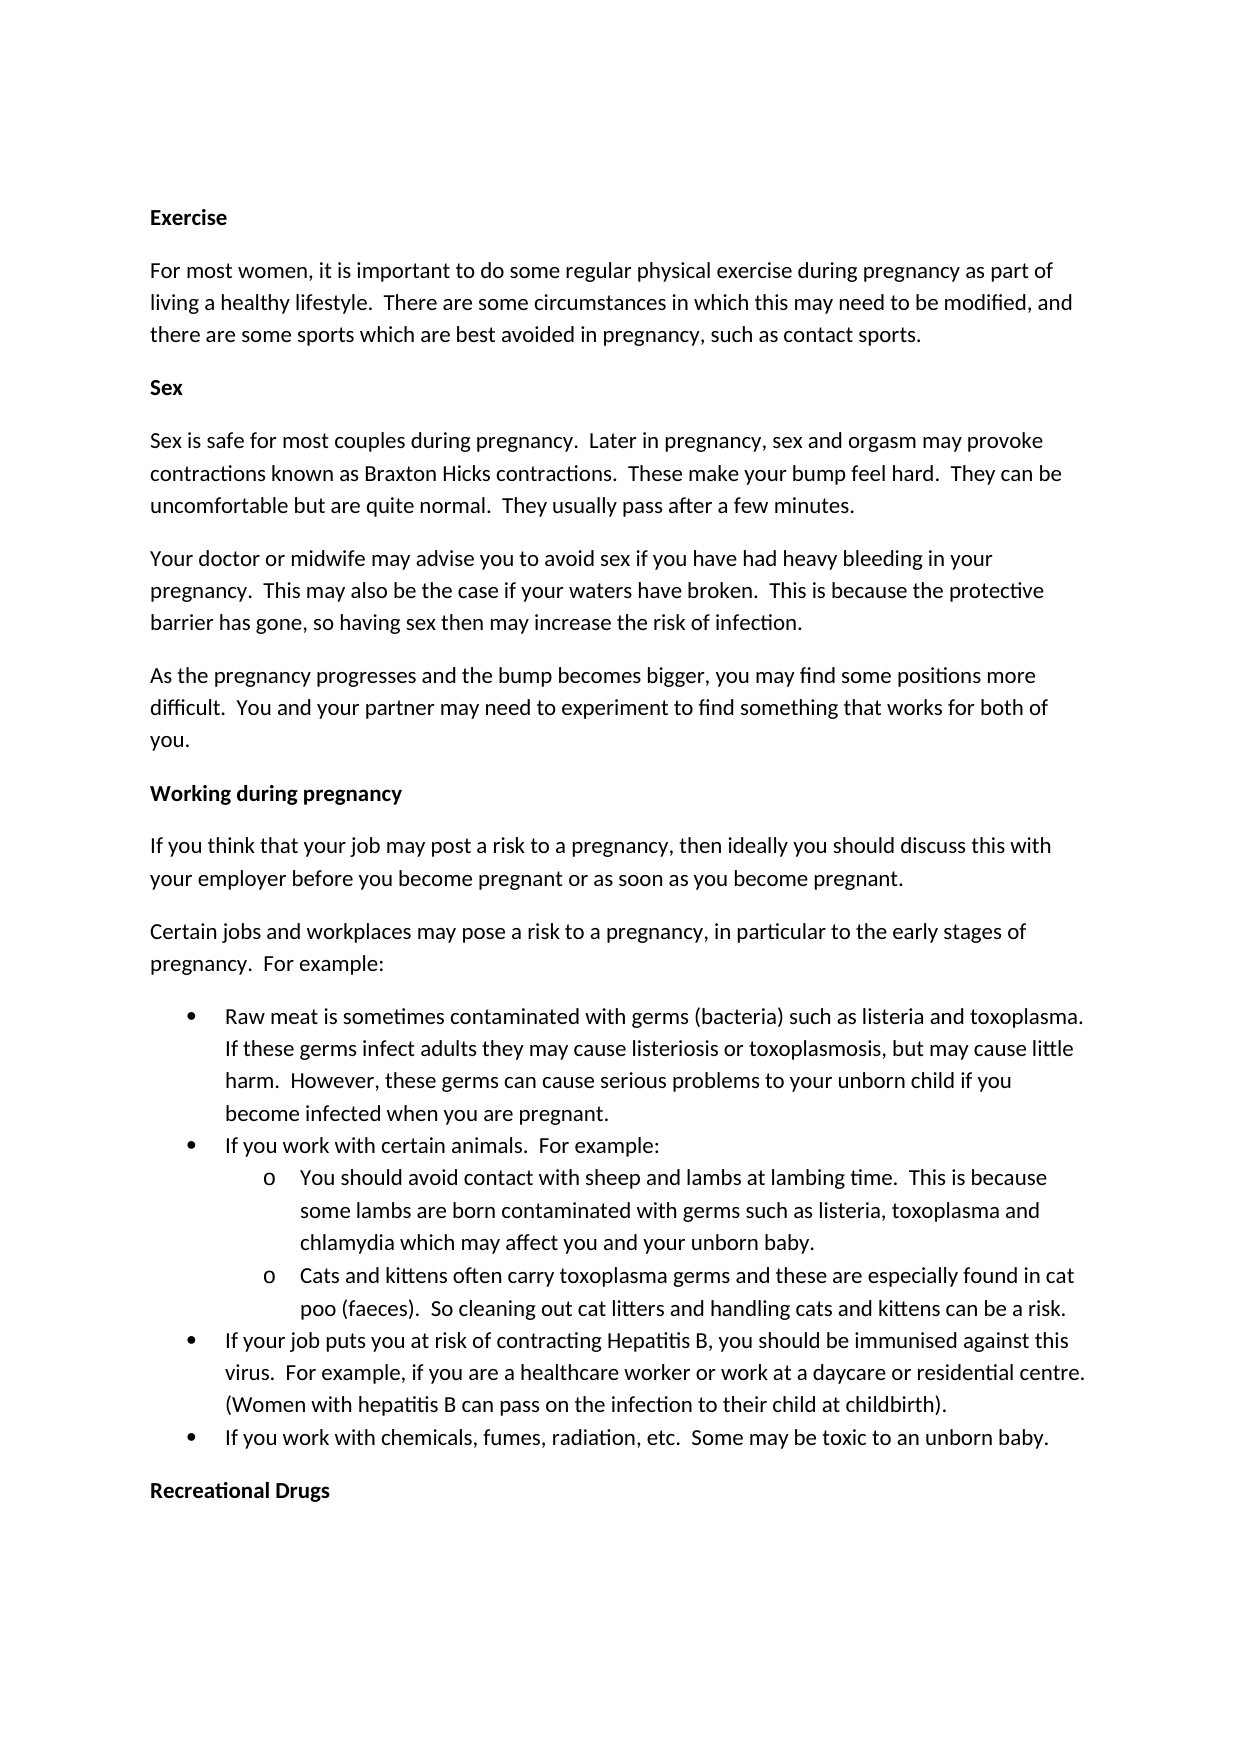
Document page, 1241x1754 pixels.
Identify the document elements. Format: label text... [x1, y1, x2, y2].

list Cats and kittens often carry toxoplasma germs and these are especially found in cat poo (faeces). So cleaning out cat litters and handling cats and kittens can be a risk. [262, 1261, 1090, 1322]
list If you work with certain animals. For example: [187, 1131, 1090, 1159]
list You should avoid contact with sheep and lambs at lambing time. This is because some lambs are born contaminated with germs such as listeria, toxoplasma and chlamydia which may affect you and your unborn baby. [262, 1163, 1090, 1257]
text Sex [150, 373, 1090, 401]
text If you think that your job may post a risk to a pregnancy, then ideally you should discuss this with your employer before you become pregnant or as soon as you become pregnant. [150, 832, 1090, 892]
list Raw meat is sometimes contaminated with germs (bacteria) such as listeria and toxoplasma. If these germs infect adults they may cause listeriosis or toxoplasmosis, but may cause little harm. However, these germs can cause serious problems to your unborn child if you become infected when you are pregnant. [187, 1002, 1090, 1127]
text Sex is safe for most couples during pregnancy. Later in pregnancy, sex and orgasm may provoke contractions known as Braxton Hicks contractions. These make your bump feel hard. They can be uncomfortable but are quite normal. They usually pass after a few minutes. [150, 426, 1090, 519]
text As the pregnancy progresses and the bump becomes bigger, you may find some positions more difficult. You and your partner may need to experiment to find something that works for both of you. [150, 661, 1090, 754]
text For most women, it is important to do some regular physical exercise during pregnancy as part of living a healthy lifestyle. There are some circumstances in which this may need to be modified, and there are some sports which are best avoided in pregnancy, such as contact sports. [150, 256, 1090, 348]
text Recreational Drugs [150, 1476, 1090, 1504]
text Certain jobs and workplaces may pose a risk to a pregnancy, in particular to the early stages of pregnancy. For example: [150, 917, 1090, 977]
list If you work with chemicals, fumes, radiation, etc. Some may be toxic to an unborn baby. [187, 1423, 1090, 1451]
text Working during pregnancy [150, 779, 1090, 807]
list If your job puts you at risk of contracting Hepatitis B, you should be immunised against this virus. For example, if you are a healthcare worker or work at a daycare or residential centre. (Women with hepatitis B can pass on the infection to their child at childbirth). [187, 1326, 1090, 1419]
text Your doctor or midwife may advise you to avoid sex if you have had heavy bleeding in your pregnancy. This may also be the case if your waters have broken. This is because the protective barrier has gone, so having sex then may increase the risk of infection. [150, 544, 1090, 636]
text Exercise [150, 203, 1090, 231]
